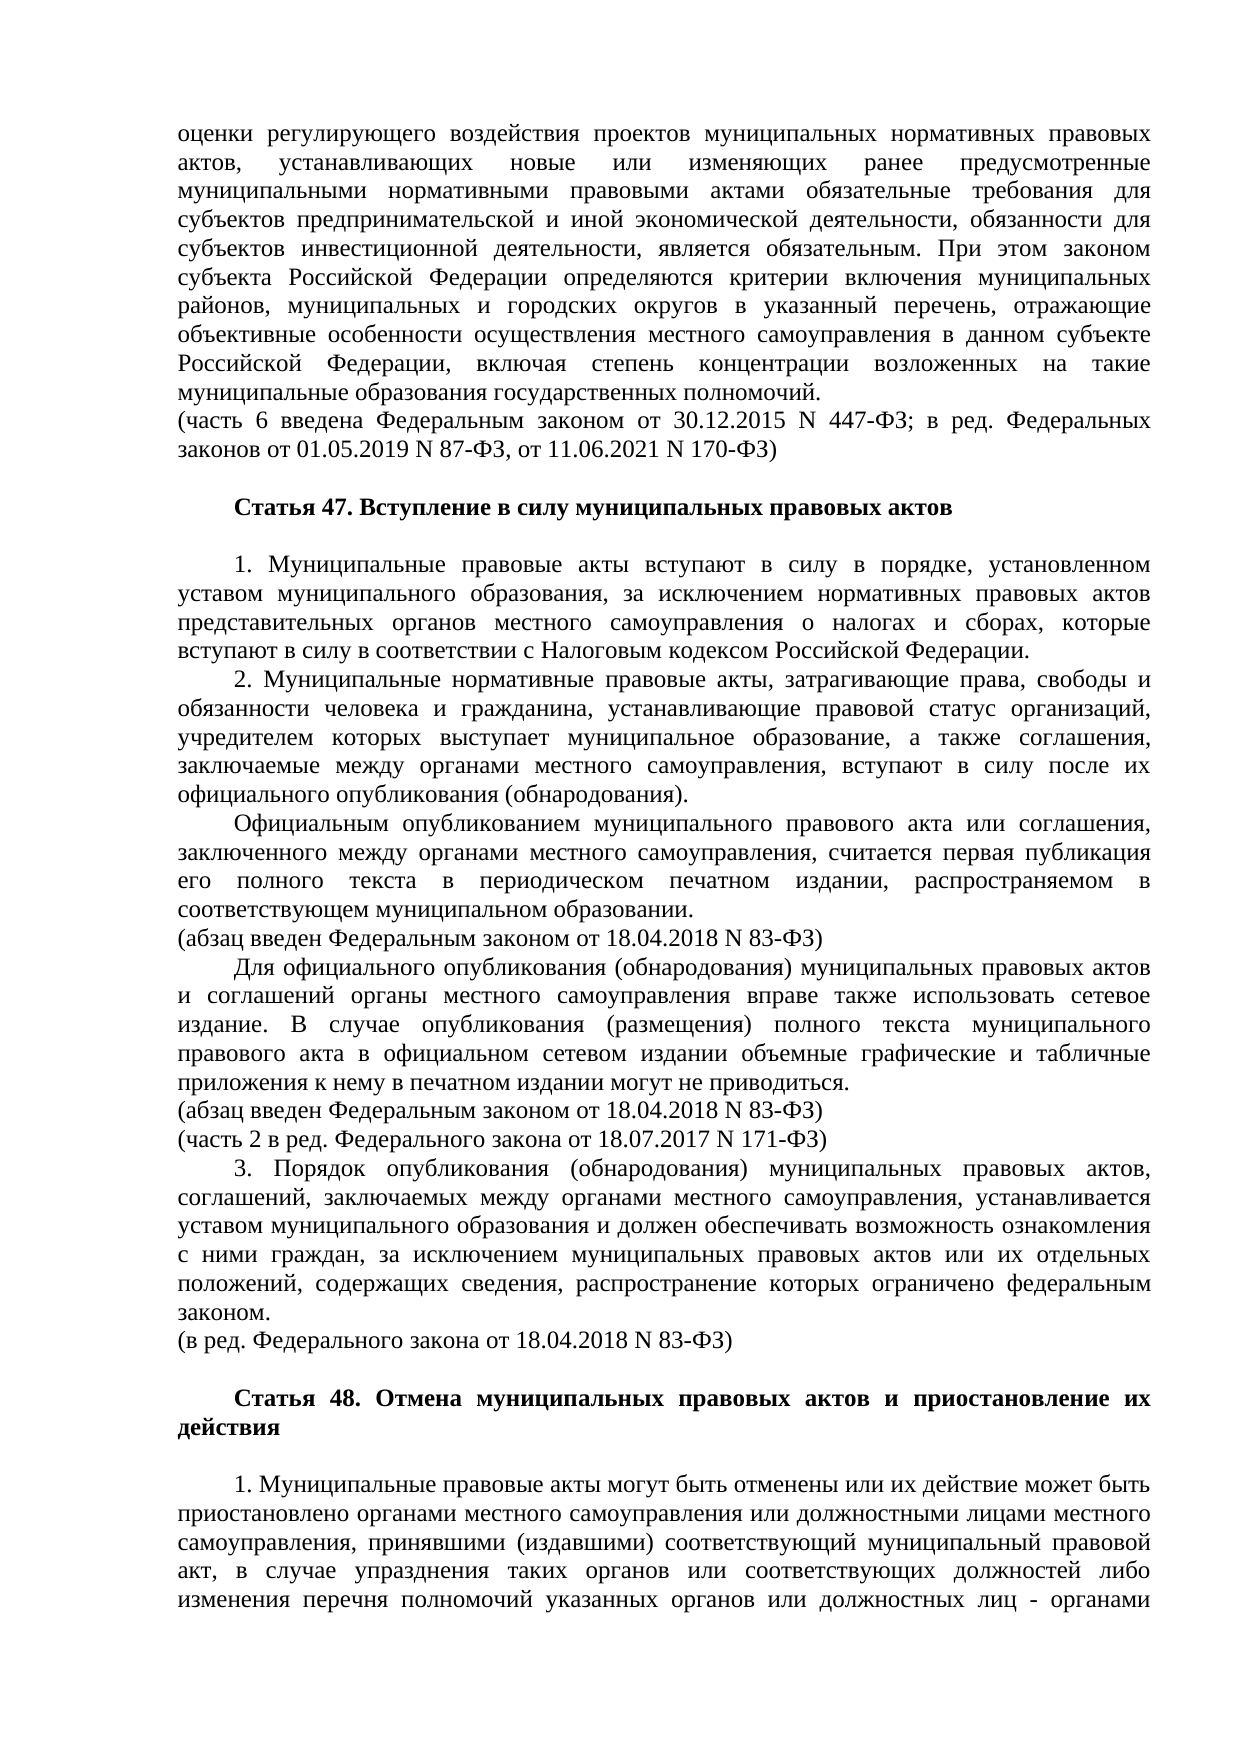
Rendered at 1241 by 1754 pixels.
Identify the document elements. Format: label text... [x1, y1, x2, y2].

text Статья 48. Отмена муниципальных правовых актов и приостановление их действия [177, 1383, 1152, 1441]
text Для официального опубликования (обнародования) муниципальных правовых актов и соглашений органы местного самоуправления вправе также использовать сетевое издание. В случае опубликования (размещения) полного текста муниципального правового акта в официальном сетевом издании объемные графические и табличные приложения к нему в печатном издании могут не приводиться. [177, 952, 1152, 1096]
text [177, 1469, 1152, 1613]
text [177, 118, 1152, 406]
text (абзац введен Федеральным законом от 18.04.2018 N 83-ФЗ) [177, 923, 1152, 952]
text 2. Муниципальные нормативные правовые акты, затрагивающие права, свободы и обязанности человека и гражданина, устанавливающие правовой статус организаций, учредителем которых выступает муниципальное образование, а также соглашения, заключаемые между органами местного самоуправления, вступают в силу после их официального опубликования (обнародования). [177, 664, 1152, 808]
text 1. Муниципальные правовые акты вступают в силу в порядке, установленном уставом муниципального образования, за исключением нормативных правовых актов представительных органов местного самоуправления о налогах и сборах, которые вступают в силу в соответствии с Налоговым кодексом Российской Федерации. [177, 549, 1152, 664]
text (часть 2 в ред. Федерального закона от 18.07.2017 N 171-ФЗ) [177, 1124, 1152, 1153]
text (в ред. Федерального закона от 18.04.2018 N 83-ФЗ) [177, 1326, 1152, 1354]
text Официальным опубликованием муниципального правового акта или соглашения, заключенного между органами местного самоуправления, считается первая публикация его полного текста в периодическом печатном издании, распространяемом в соответствующем муниципальном образовании. [177, 808, 1152, 923]
text Статья 47. Вступление в силу муниципальных правовых актов [177, 492, 1152, 521]
text (часть 6 введена Федеральным законом от 30.12.2015 N 447-ФЗ; в ред. Федеральных законов от 01.05.2019 N 87-ФЗ, от 11.06.2021 N 170-ФЗ) [177, 406, 1152, 463]
text (абзац введен Федеральным законом от 18.04.2018 N 83-ФЗ) [177, 1096, 1152, 1124]
text 3. Порядок опубликования (обнародования) муниципальных правовых актов, соглашений, заключаемых между органами местного самоуправления, устанавливается уставом муниципального образования и должен обеспечивать возможность ознакомления с ними граждан, за исключением муниципальных правовых актов или их отдельных положений, содержащих сведения, распространение которых ограничено федеральным законом. [177, 1153, 1152, 1326]
